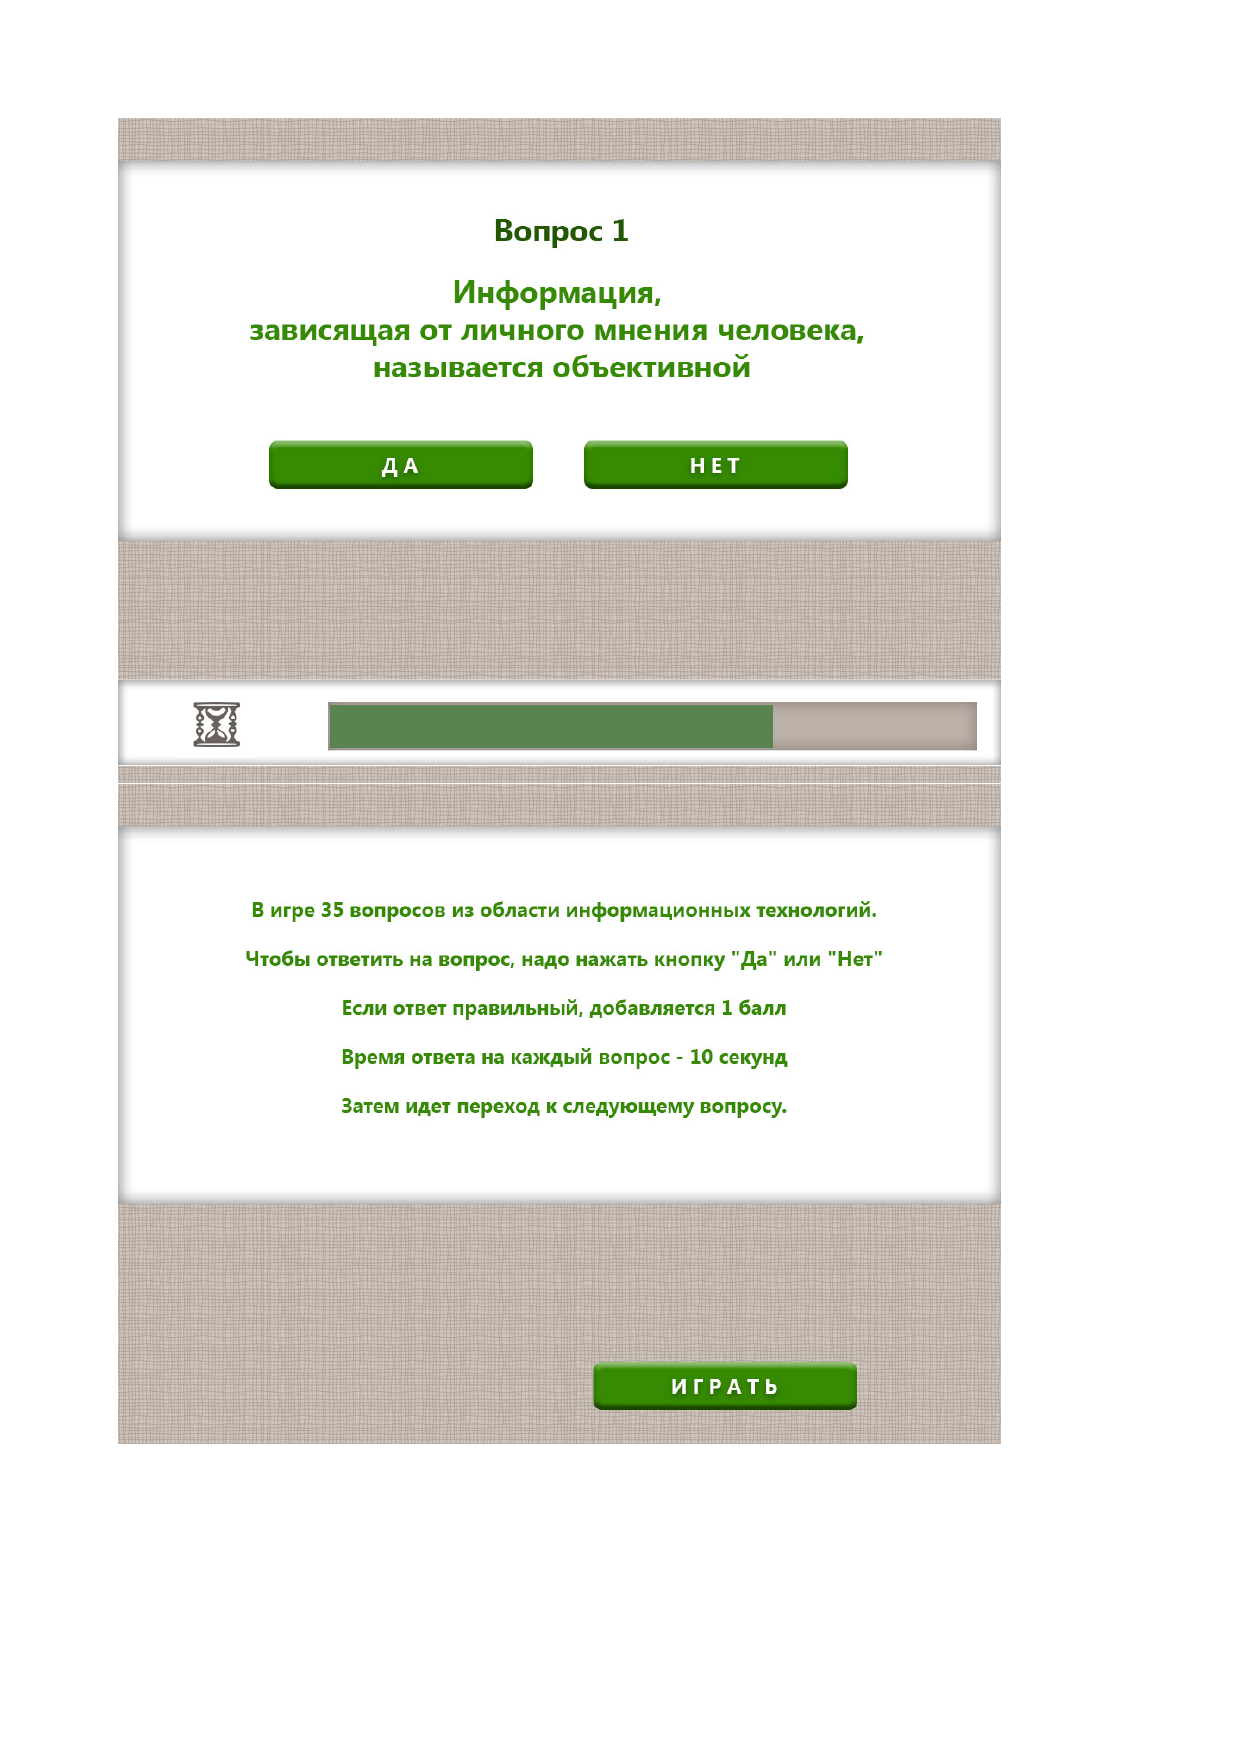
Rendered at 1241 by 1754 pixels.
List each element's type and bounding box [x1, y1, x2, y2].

picture [118, 118, 1001, 783]
picture [118, 784, 1001, 1444]
